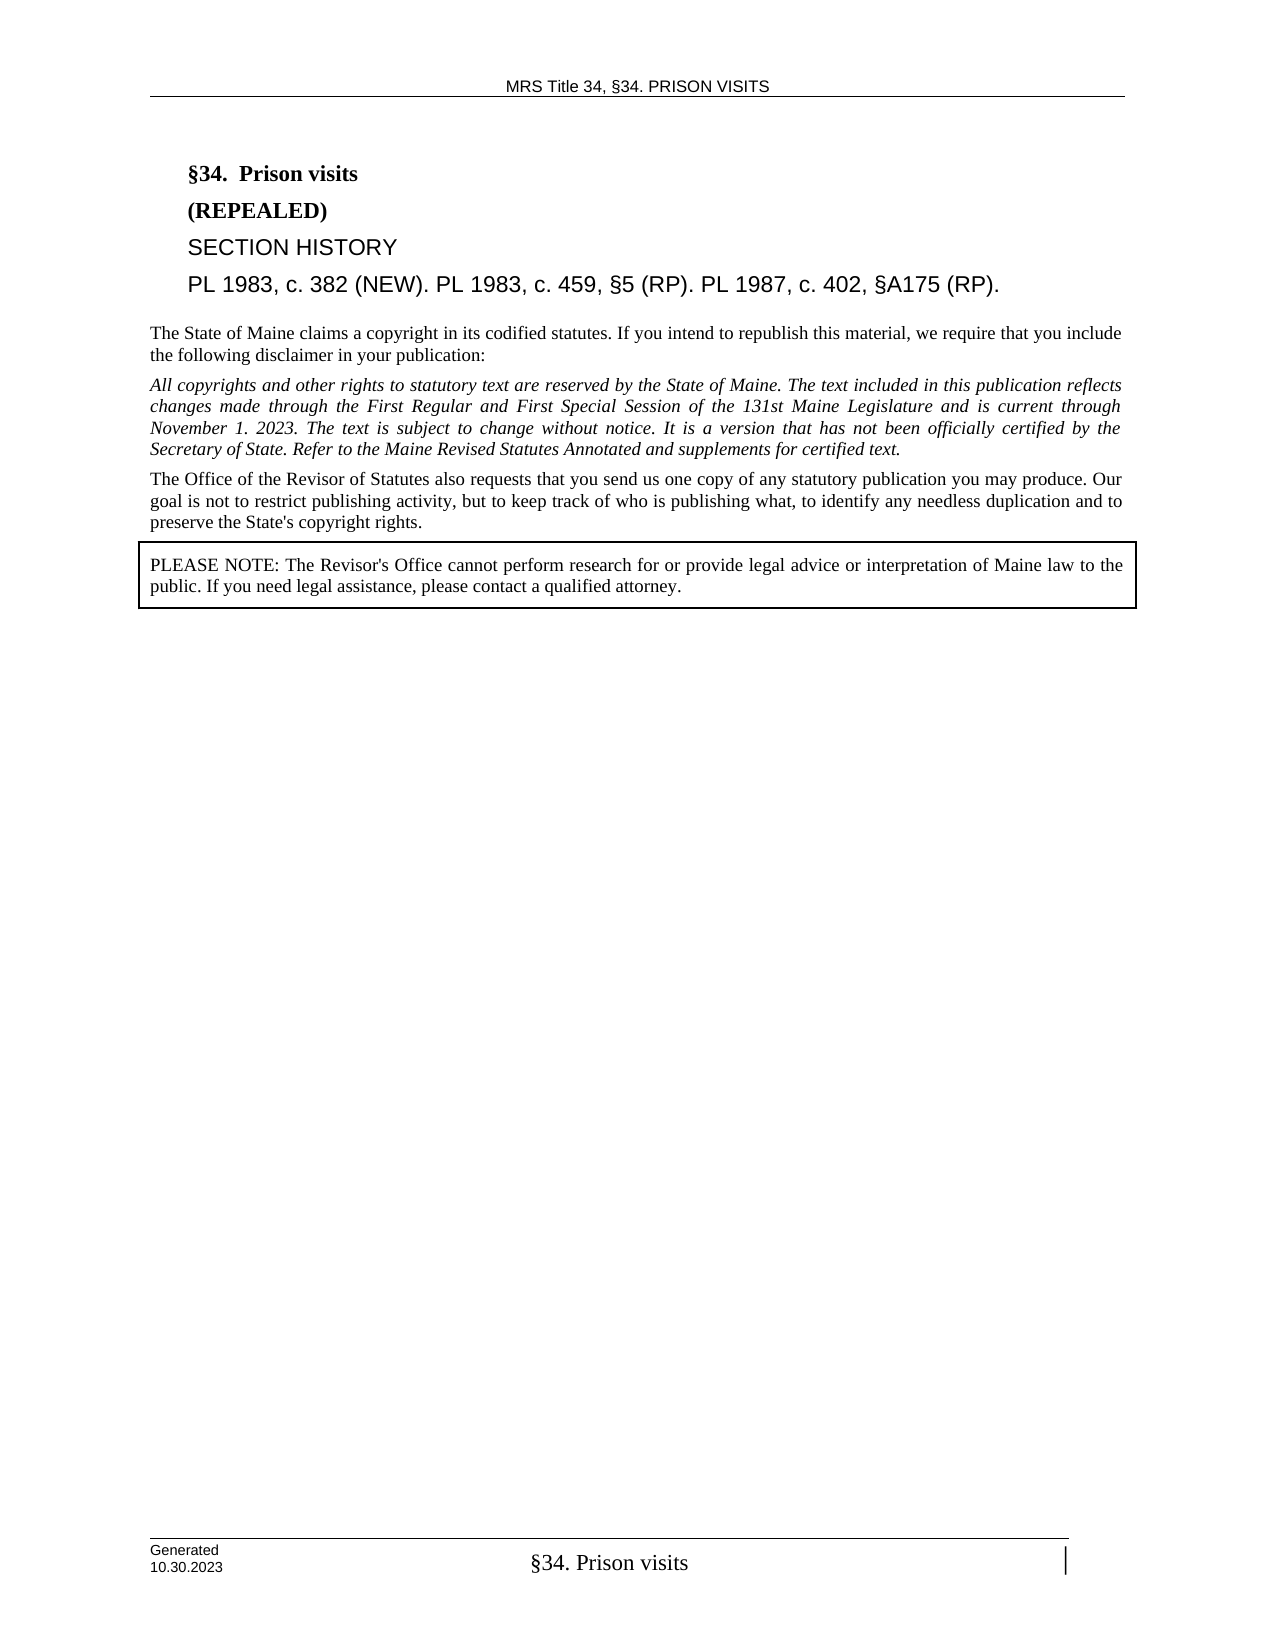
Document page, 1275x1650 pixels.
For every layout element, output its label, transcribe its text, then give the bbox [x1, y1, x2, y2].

text SECTION HISTORY [187, 234, 1125, 260]
text The State of Maine claims a copyright in its codified statutes. If you intend to republish this material, we require that you include the following disclaimer in your publication: [150, 322, 1125, 365]
text PL 1983, c. 382 (NEW). PL 1983, c. 459, §5 (RP). PL 1987, c. 402, §A175 (RP). [187, 271, 1125, 297]
text (REPEALED) [187, 197, 1125, 223]
text PLEASE NOTE: The Revisor's Office cannot perform research for or provide legal advice or interpretation of Maine law to the public. If you need legal assistance, please contact a qualified attorney. [140, 543, 1135, 607]
text The Office of the Revisor of Statutes also requests that you send us one copy of any statutory publication you may produce. Our goal is not to restrict publishing activity, but to keep track of who is publishing what, to identify any needless duplication and to preserve the State's copyright rights. [150, 468, 1125, 533]
text §34. Prison visits [187, 160, 1125, 187]
text All copyrights and other rights to statutory text are reserved by the State of Maine. The text included in this publication reflects changes made through the First Regular and First Special Session of the 131st Maine Legislature and is current through November 1. 2023 . The text is subject to change without notice. It is a version that has not been officially certified by the Secretary of State. Refer to the Maine Revised Statutes Annotated and supplements for certified text. [150, 373, 1125, 460]
